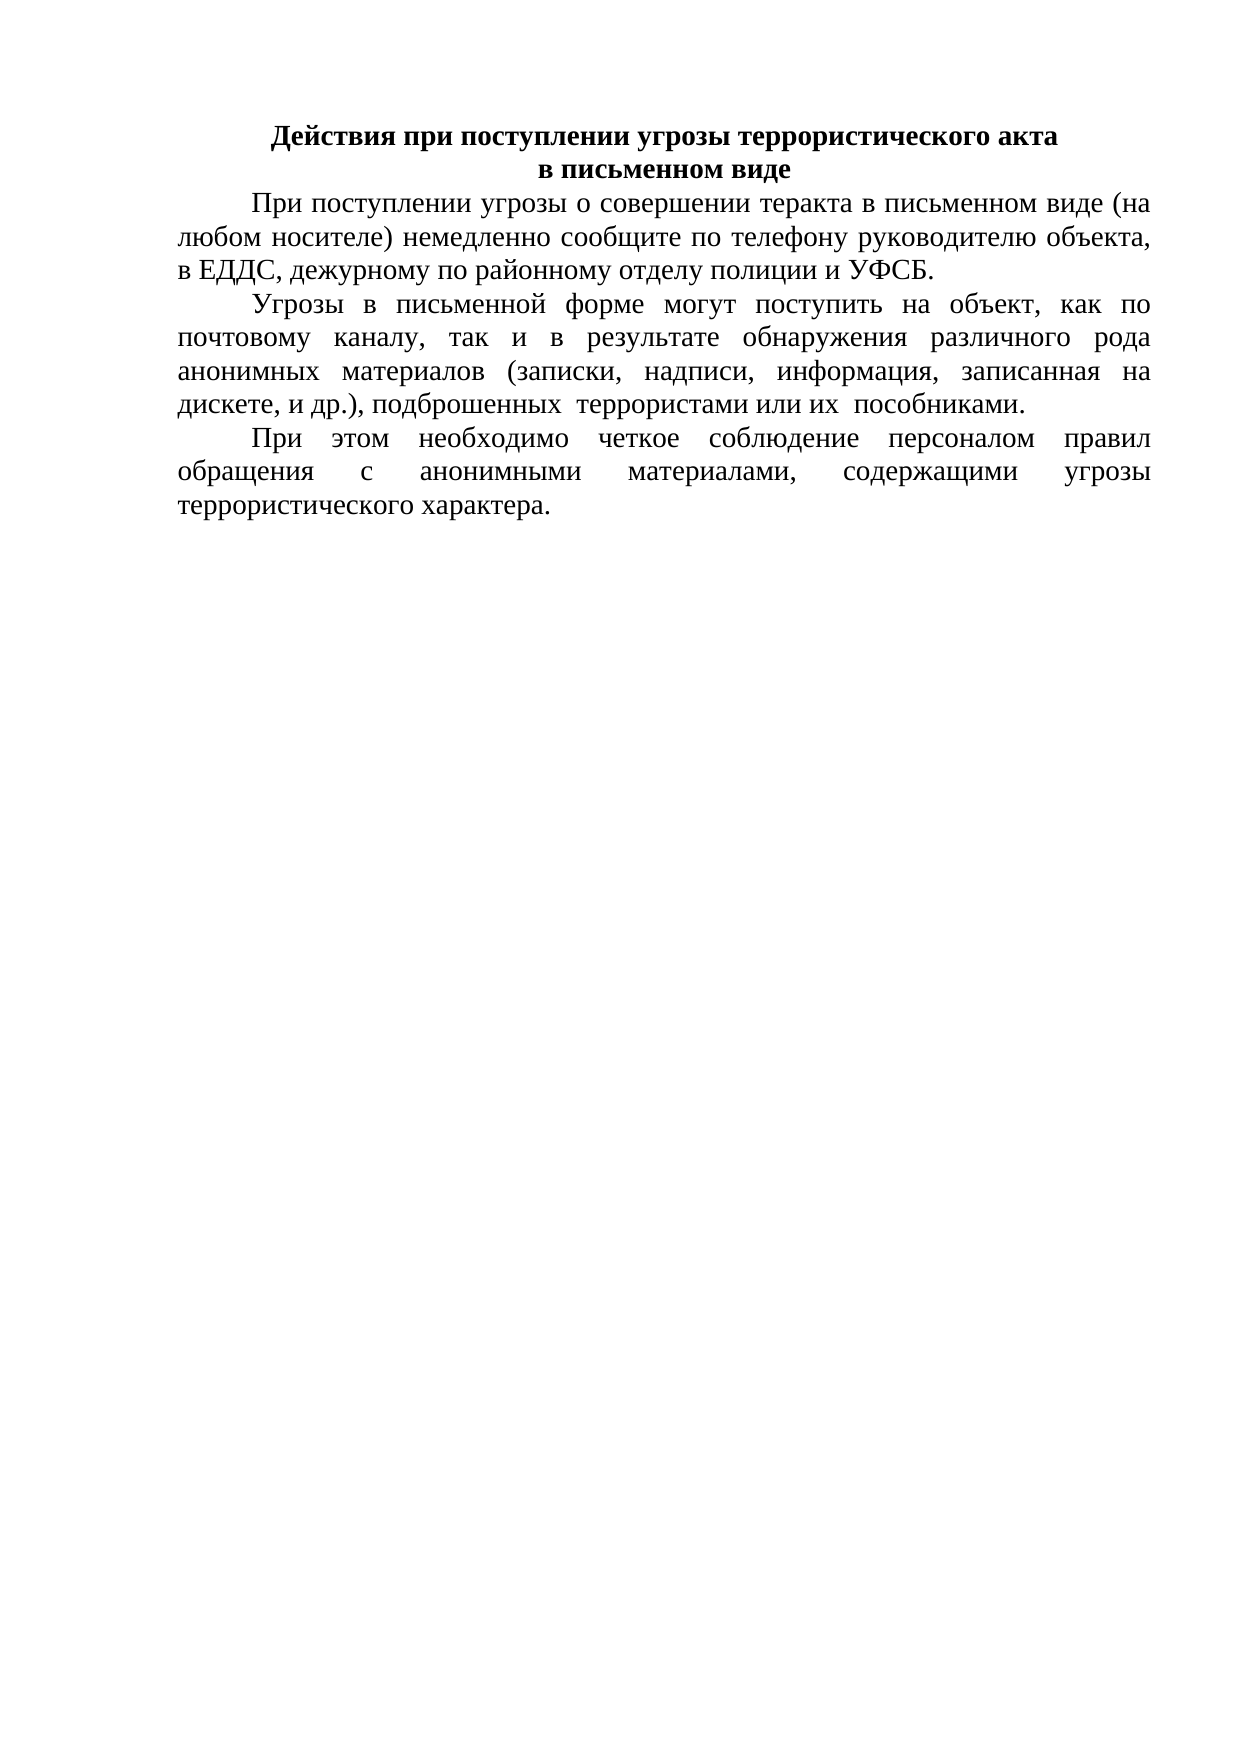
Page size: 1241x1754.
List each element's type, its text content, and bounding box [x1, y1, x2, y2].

text При поступлении угрозы о совершении теракта в письменном виде (на любом носителе) немедленно сообщите по телефону руководителю объекта, в ЕДДС, дежурному по районному отделу полиции и УФСБ. [177, 185, 1152, 286]
text Действия при поступлении угрозы террористического акта [177, 118, 1152, 152]
text Угрозы в письменной форме могут поступить на объект, как по почтовому каналу, так и в результате обнаружения различного рода анонимных материалов (записки, надписи, информация, записанная на дискете, и др.), подброшенных террористами или их пособниками. [177, 286, 1152, 420]
text в письменном виде [177, 152, 1152, 185]
text При этом необходимо четкое соблюдение персоналом правил обращения с анонимными материалами, содержащими угрозы террористического характера. [177, 420, 1152, 521]
